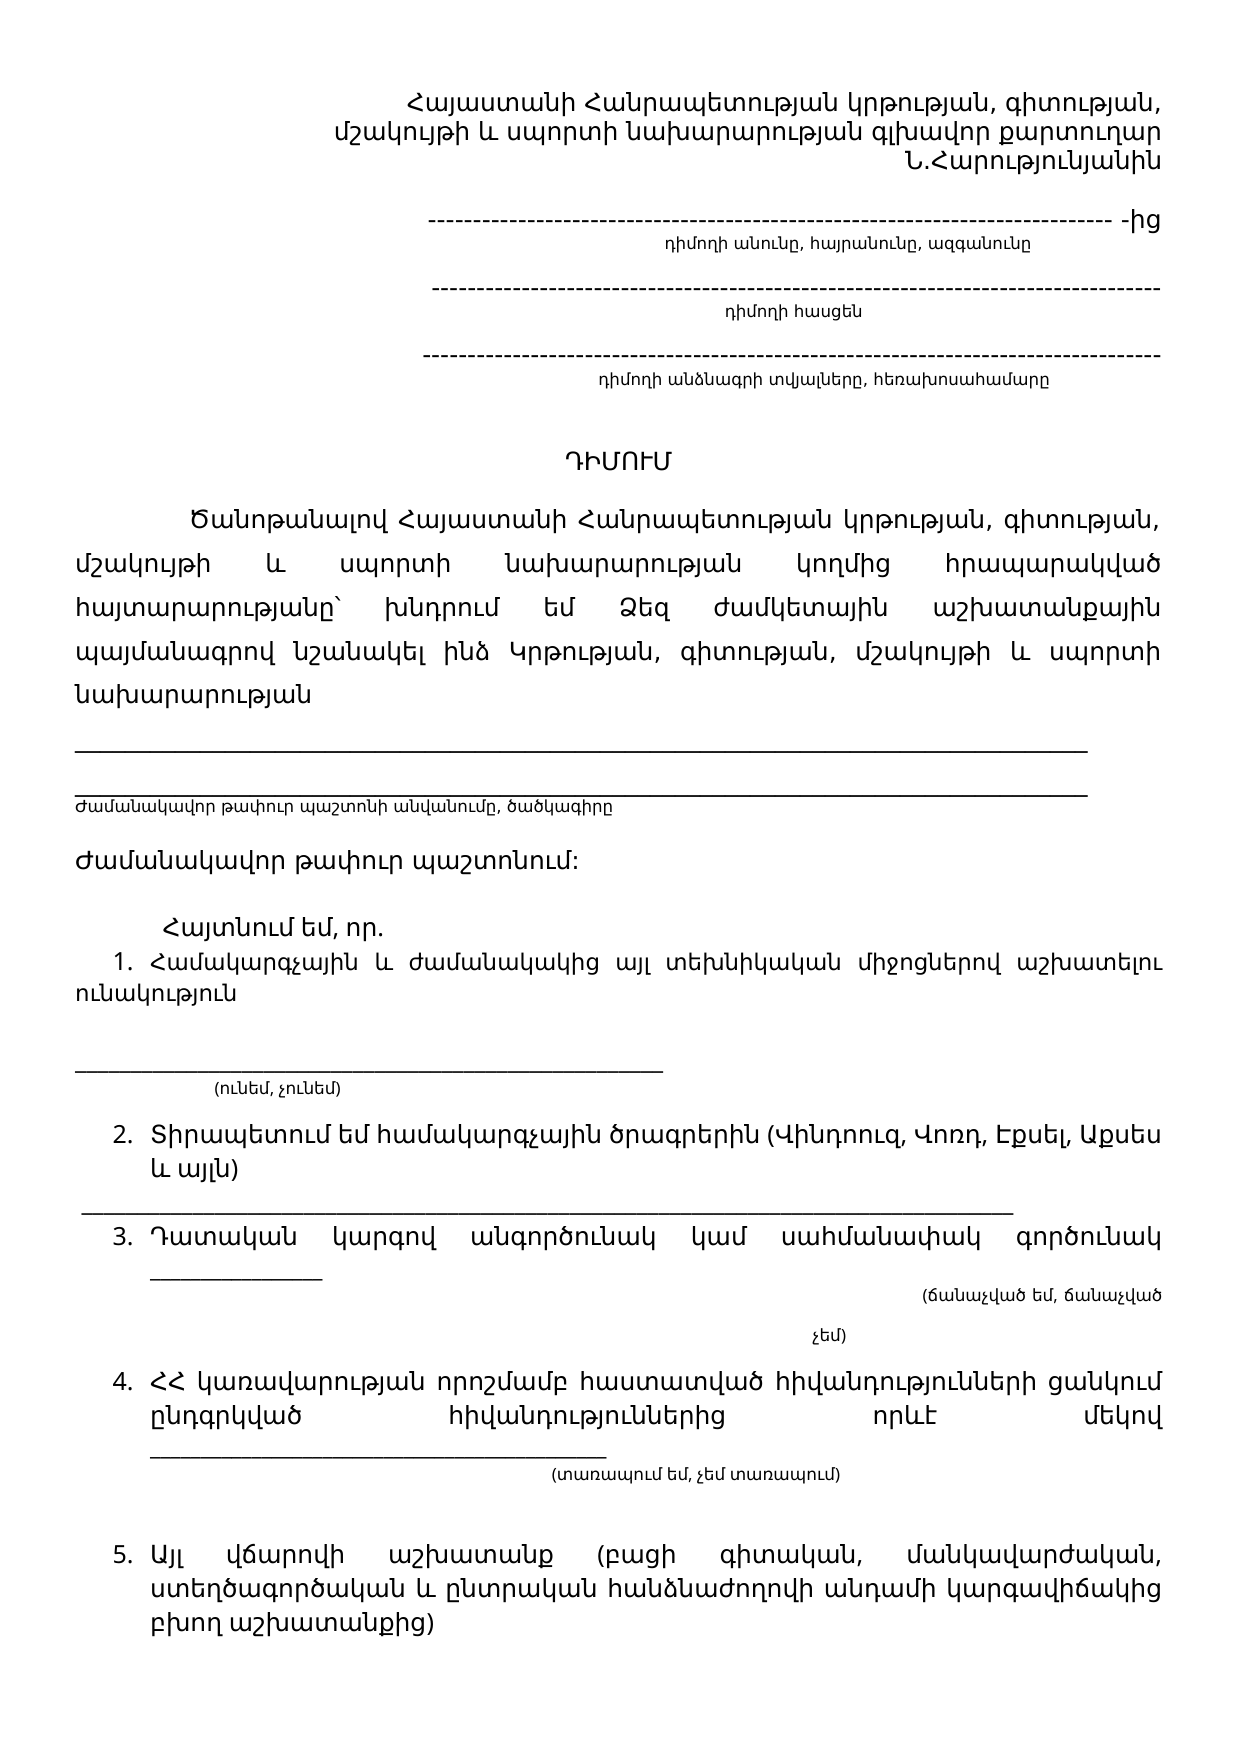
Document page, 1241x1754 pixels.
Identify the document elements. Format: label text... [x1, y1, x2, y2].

list Այլ վճարովի աշխատանք (բացի գիտական, մանկավարժական, ստեղծագործական և ընտրական հանձնաժողովի անդամի կարգավիճակից բխող աշխատանքից) [112, 1536, 1162, 1638]
text Հայտնում եմ, որ. [75, 909, 1162, 943]
text (ճանաչված եմ, ճանաչված չեմ) [812, 1284, 1162, 1363]
text ____________________________________________________________________________________ [75, 1184, 1162, 1218]
text ---------------------------------------------------------------------------------- [75, 341, 1162, 370]
list Դատական կարգով անգործունակ կամ սահմանափակ գործունակ _________________ [112, 1218, 1162, 1284]
text Ժամանակավոր թափուր պաշտոնում: [75, 846, 1162, 875]
text _____________________________________________________ [75, 1043, 1162, 1077]
list Տիրապետում եմ համակարգչային ծրագրերին (Վինդոուզ, Վոռդ, Էքսել, Աքսես և այլն) [112, 1116, 1162, 1184]
text Ն.Հարությունյանին [75, 147, 1162, 176]
list Համակարգչային և ժամանակակից այլ տեխնիկական միջոցներով աշխատելու ունակություն [75, 943, 1162, 1008]
text Հայաստանի Հանրապետության կրթության, գիտության, [75, 88, 1162, 117]
text մշակույթի և սպորտի նախարարության գլխավոր քարտուղար [75, 117, 1162, 147]
text _________________________________________________________________________________ Ժամանակավոր թափուր պաշտոնի անվանումը, ծածկագիրը [75, 768, 1162, 817]
text դիմողի անունը, հայրանունը, ազգանունը [75, 234, 1162, 253]
text Ծանոթանալով Հայաստանի Հանրապետության կրթության, գիտության, մշակույթի և սպորտի նախարարության կողմից հրապարակված հայտարարությանը՝ խնդրում եմ Ձեզ ժամկետային աշխատանքային պայմանագրով նշանակել ինձ Կրթության, գիտության, մշակույթի և սպորտի նախարարության [75, 506, 1162, 710]
text (ունեմ, չունեմ) [75, 1077, 1162, 1116]
text դիմողի հասցեն [75, 302, 1162, 321]
text ---------------------------------------------------------------------------- -ից [75, 205, 1162, 234]
text (տառապում եմ, չեմ տառապում) [75, 1463, 1162, 1502]
text --------------------------------------------------------------------------------- [75, 273, 1162, 302]
text դիմողի անձնագրի տվյալները, հեռախոսահամարը [75, 370, 1162, 389]
list ՀՀ կառավարության որոշմամբ հաստատված հիվանդությունների ցանկում ընդգրկված հիվանդություններից որևէ մեկով _____________________________________________ [112, 1363, 1162, 1463]
text _________________________________________________________________________________ [75, 724, 1162, 754]
text ԴԻՄՈՒՄ [75, 447, 1162, 477]
